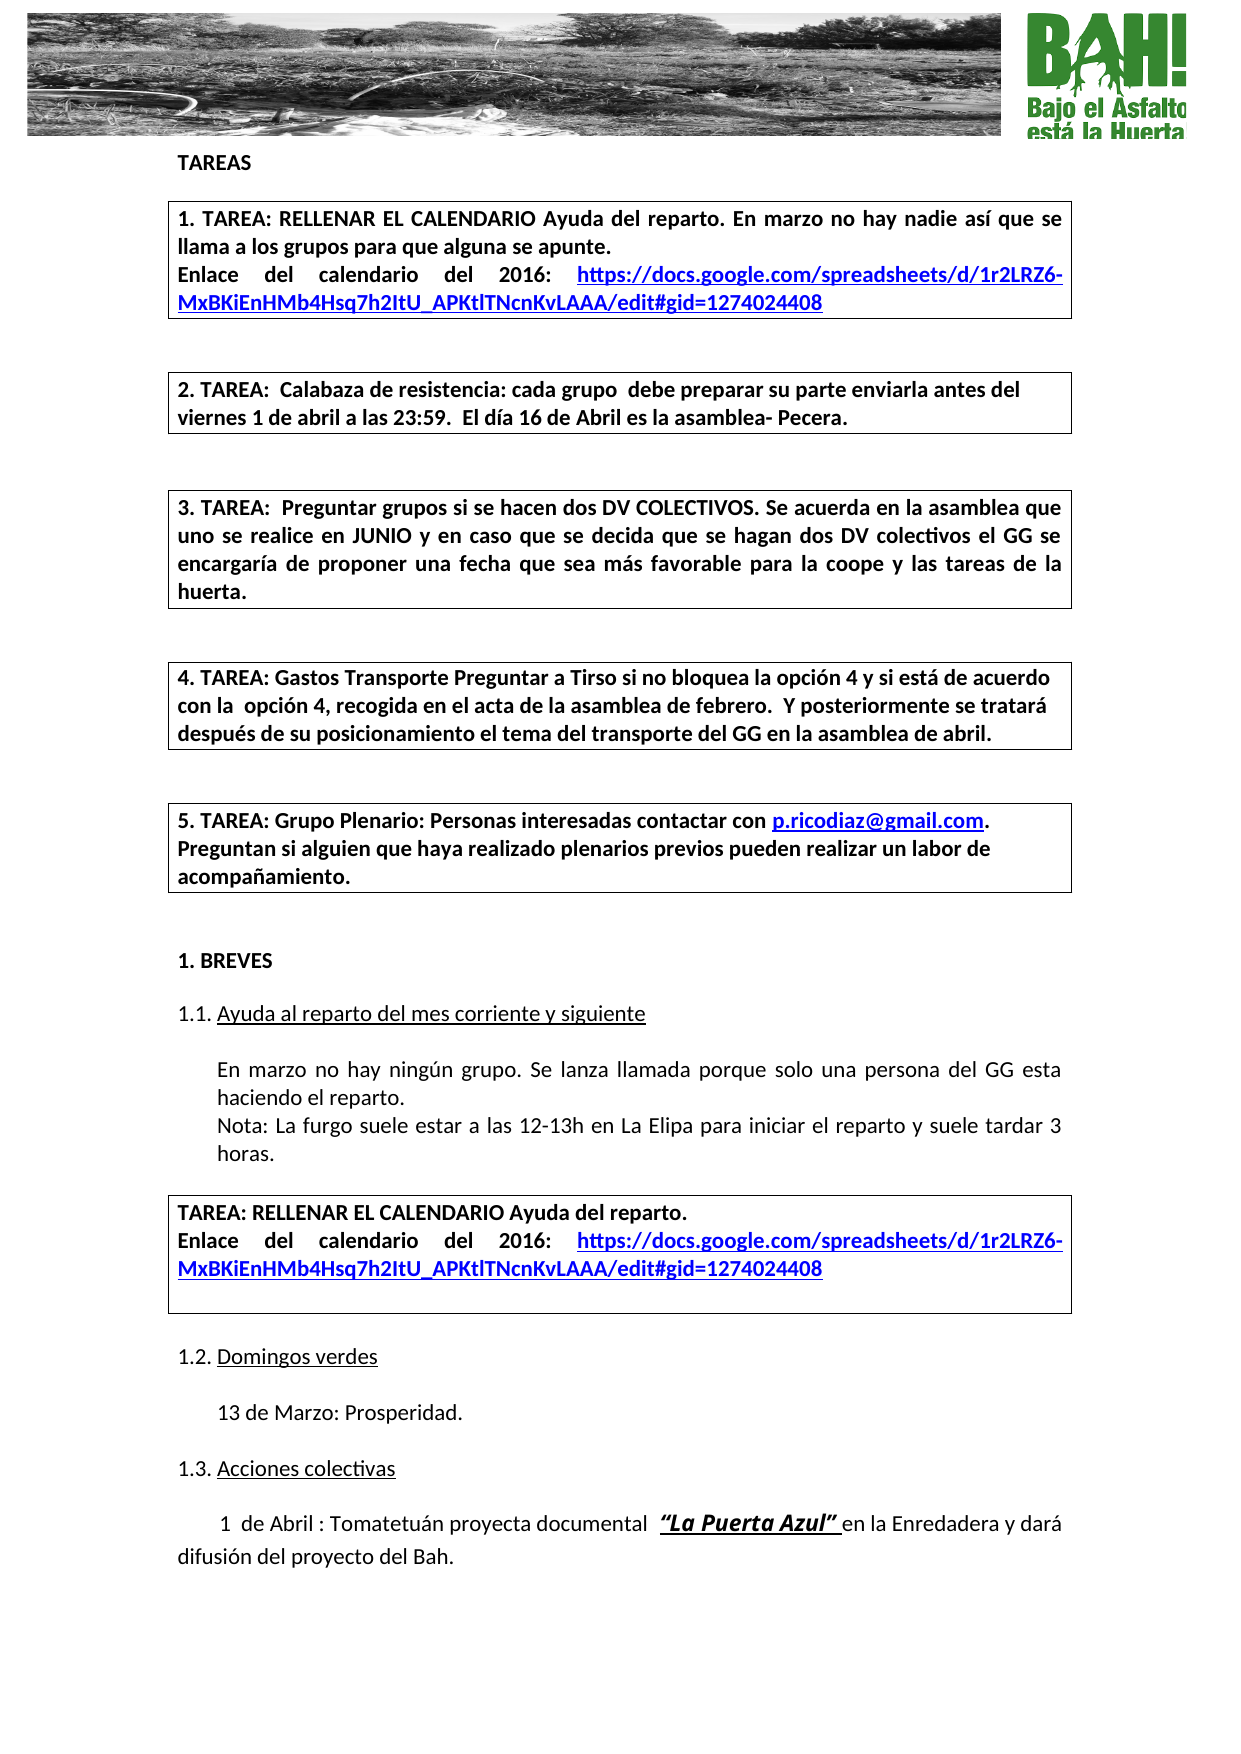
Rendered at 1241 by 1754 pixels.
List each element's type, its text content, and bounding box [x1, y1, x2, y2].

text En marzo no hay ningún grupo. Se lanza llamada porque solo una persona del GG esta haciendo el reparto. [217, 1055, 1063, 1111]
picture [1027, 13, 1187, 139]
text 2. TAREA: Calabaza de resistencia: cada grupo debe preparar su parte enviarla antes del viernes 1 de abril a las 23:59. El día 16 de Abril es la asamblea- Pecera. [169, 373, 1071, 433]
text 1 de Abril : Tomatetuán proyecta documental “La Puerta Azul” en la Enredadera y dará difusión del proyecto del Bah. [177, 1507, 1063, 1570]
text 1. BREVES [177, 946, 1063, 974]
text 3. TAREA: Preguntar grupos si se hacen dos DV COLECTIVOS. Se acuerda en la asamblea que uno se realice en JUNIO y en caso que se decida que se hagan dos DV colectivos el GG se encargaría de proponer una fecha que sea más favorable para la coope y las tareas de la huerta. [169, 491, 1071, 608]
text Enlace del calendario del 2016: https://docs.google.com/spreadsheets/d/1r2LRZ6-MxBKiEnHMb4Hsq7h2ItU_APKtlTNcnKvLAAA/edit#gid=1274024408 [169, 257, 1071, 318]
text 13 de Marzo: Prosperidad. [217, 1398, 1063, 1426]
text TAREA: RELLENAR EL CALENDARIO Ayuda del reparto. [169, 1196, 1071, 1227]
text 5. TAREA: Grupo Plenario: Personas interesadas contactar con p.ricodiaz@gmail.com. Preguntan si alguien que haya realizado plenarios previos pueden realizar un labor de acompañamiento. [169, 804, 1071, 892]
text TAREAS [177, 148, 1063, 176]
list Ayuda al reparto del mes corriente y siguiente [177, 999, 1063, 1027]
text 4. TAREA: Gastos Transporte Preguntar a Tirso si no bloquea la opción 4 y si está de acuerdo con la opción 4, recogida en el acta de la asamblea de febrero. Y posteriormente se tratará después de su posicionamiento el tema del transporte del GG en la asamblea de abril. [169, 663, 1071, 749]
text 1. TAREA: RELLENAR EL CALENDARIO Ayuda del reparto. En marzo no hay nadie así que se llama a los grupos para que alguna se apunte. [169, 202, 1071, 257]
list Acciones colectivas [177, 1454, 1063, 1482]
list Domingos verdes [177, 1342, 1063, 1370]
text Nota: La furgo suele estar a las 12-13h en La Elipa para iniciar el reparto y suele tardar 3 horas. [217, 1111, 1063, 1167]
text Enlace del calendario del 2016: https://docs.google.com/spreadsheets/d/1r2LRZ6-MxBKiEnHMb4Hsq7h2ItU_APKtlTNcnKvLAAA/edit#gid=1274024408 [177, 1227, 1063, 1283]
